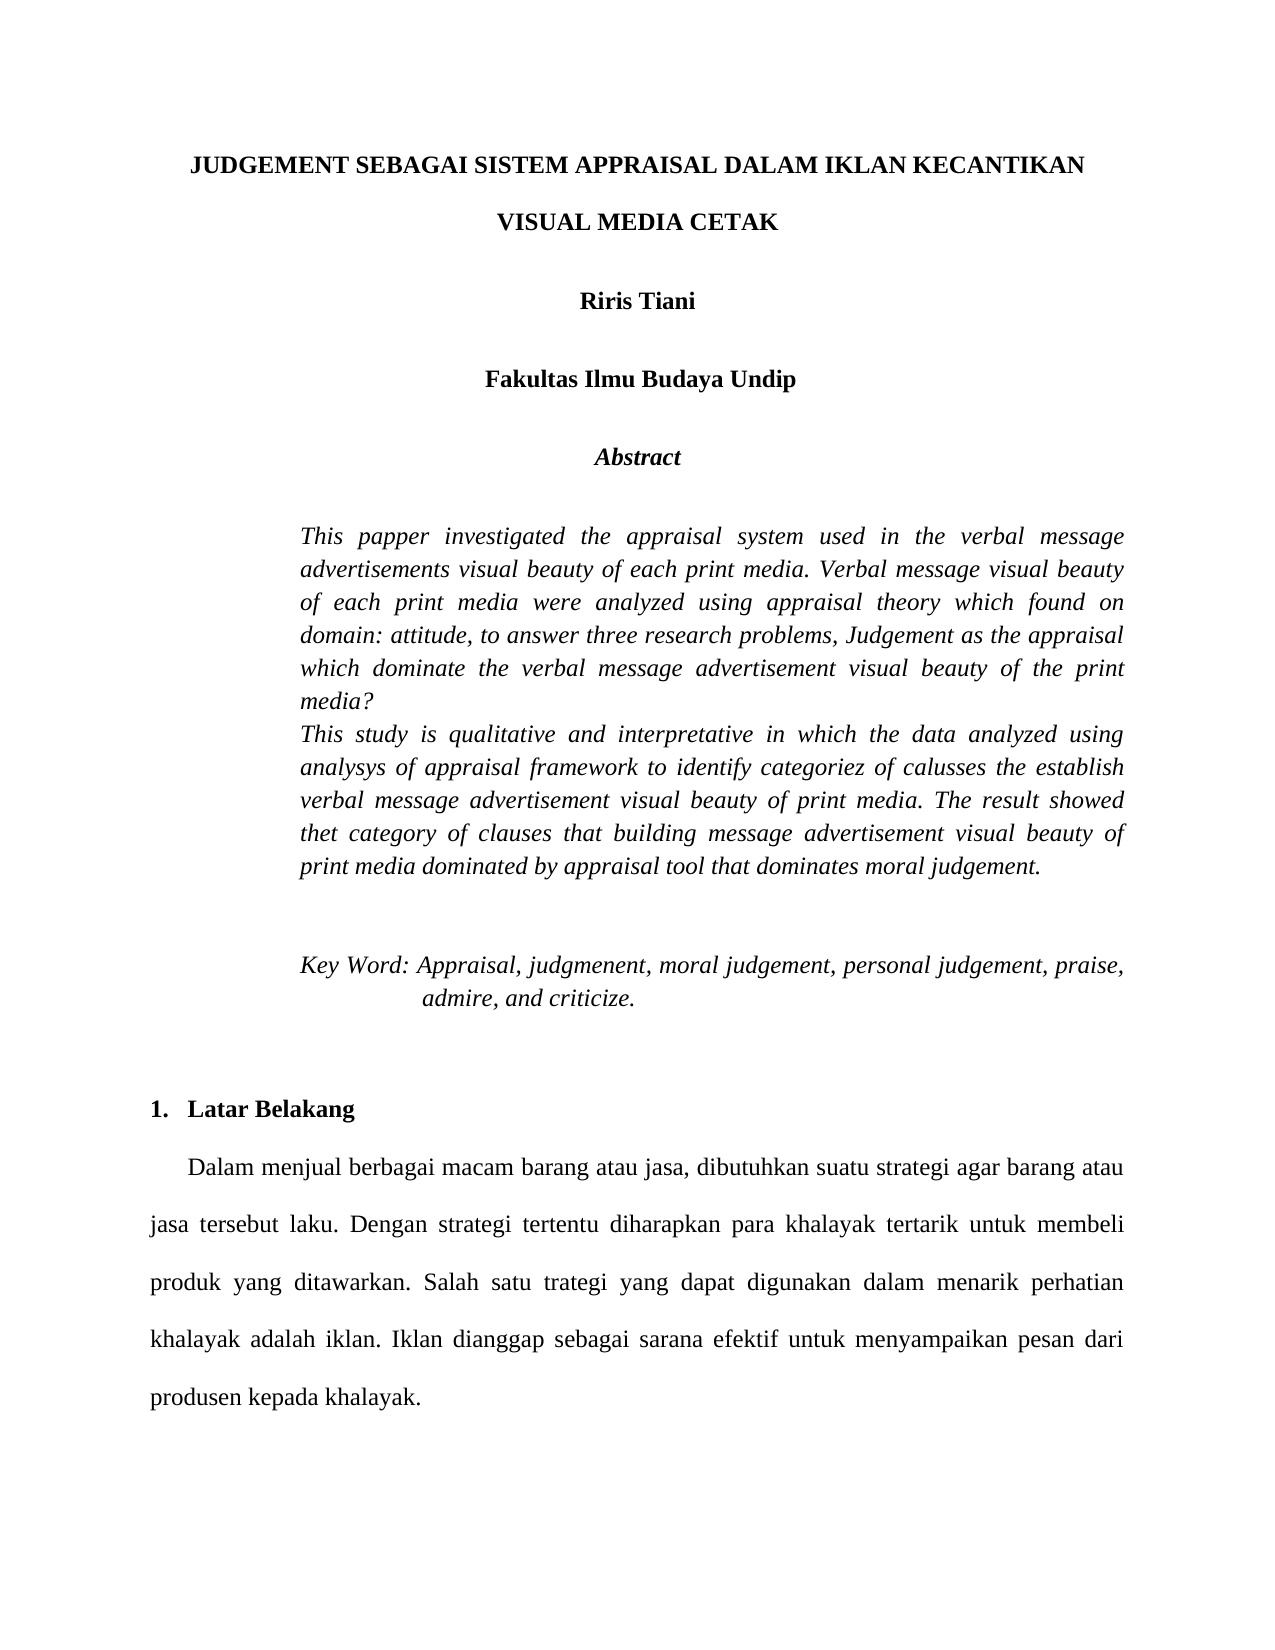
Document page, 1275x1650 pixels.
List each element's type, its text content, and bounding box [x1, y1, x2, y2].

list Latar Belakang [150, 1094, 1125, 1123]
text Riris Tiani [150, 286, 1125, 314]
text JUDGEMENT SEBAGAI SISTEM APPRAISAL DALAM IKLAN KECANTIKAN VISUAL MEDIA CETAK [150, 150, 1125, 236]
list Dalam menjual berbagai macam barang atau jasa, dibutuhkan suatu strategi agar barang atau jasa tersebut laku. Dengan strategi tertentu diharapkan para khalayak tertarik untuk membeli produk yang ditawarkan. Salah satu trategi yang dapat digunakan dalam menarik perhatian khalayak adalah iklan. Iklan dianggap sebagai sarana efektif untuk menyampaikan pesan dari produsen kepada khalayak. [150, 1152, 1125, 1411]
list This study is qualitative and interpretative in which the data analyzed using analysys of appraisal framework to identify categoriez of calusses the establish verbal message advertisement visual beauty of print media. The result showed thet category of clauses that building message advertisement visual beauty of print media dominated by appraisal tool that dominates moral judgement. [300, 719, 1125, 880]
list This papper investigated the appraisal system used in the verbal message advertisements visual beauty of each print media. Verbal message visual beauty of each print media were analyzed using appraisal theory which found on domain: attitude, to answer three research problems, Judgement as the appraisal which dominate the verbal message advertisement visual beauty of the print media? [300, 521, 1125, 715]
list Key Word: Appraisal, judgmenent, moral judgement, personal judgement, praise, admire, and criticize. [300, 950, 1125, 1012]
text Fakultas Ilmu Budaya Undip [150, 364, 1125, 393]
text Abstract [150, 442, 1125, 471]
